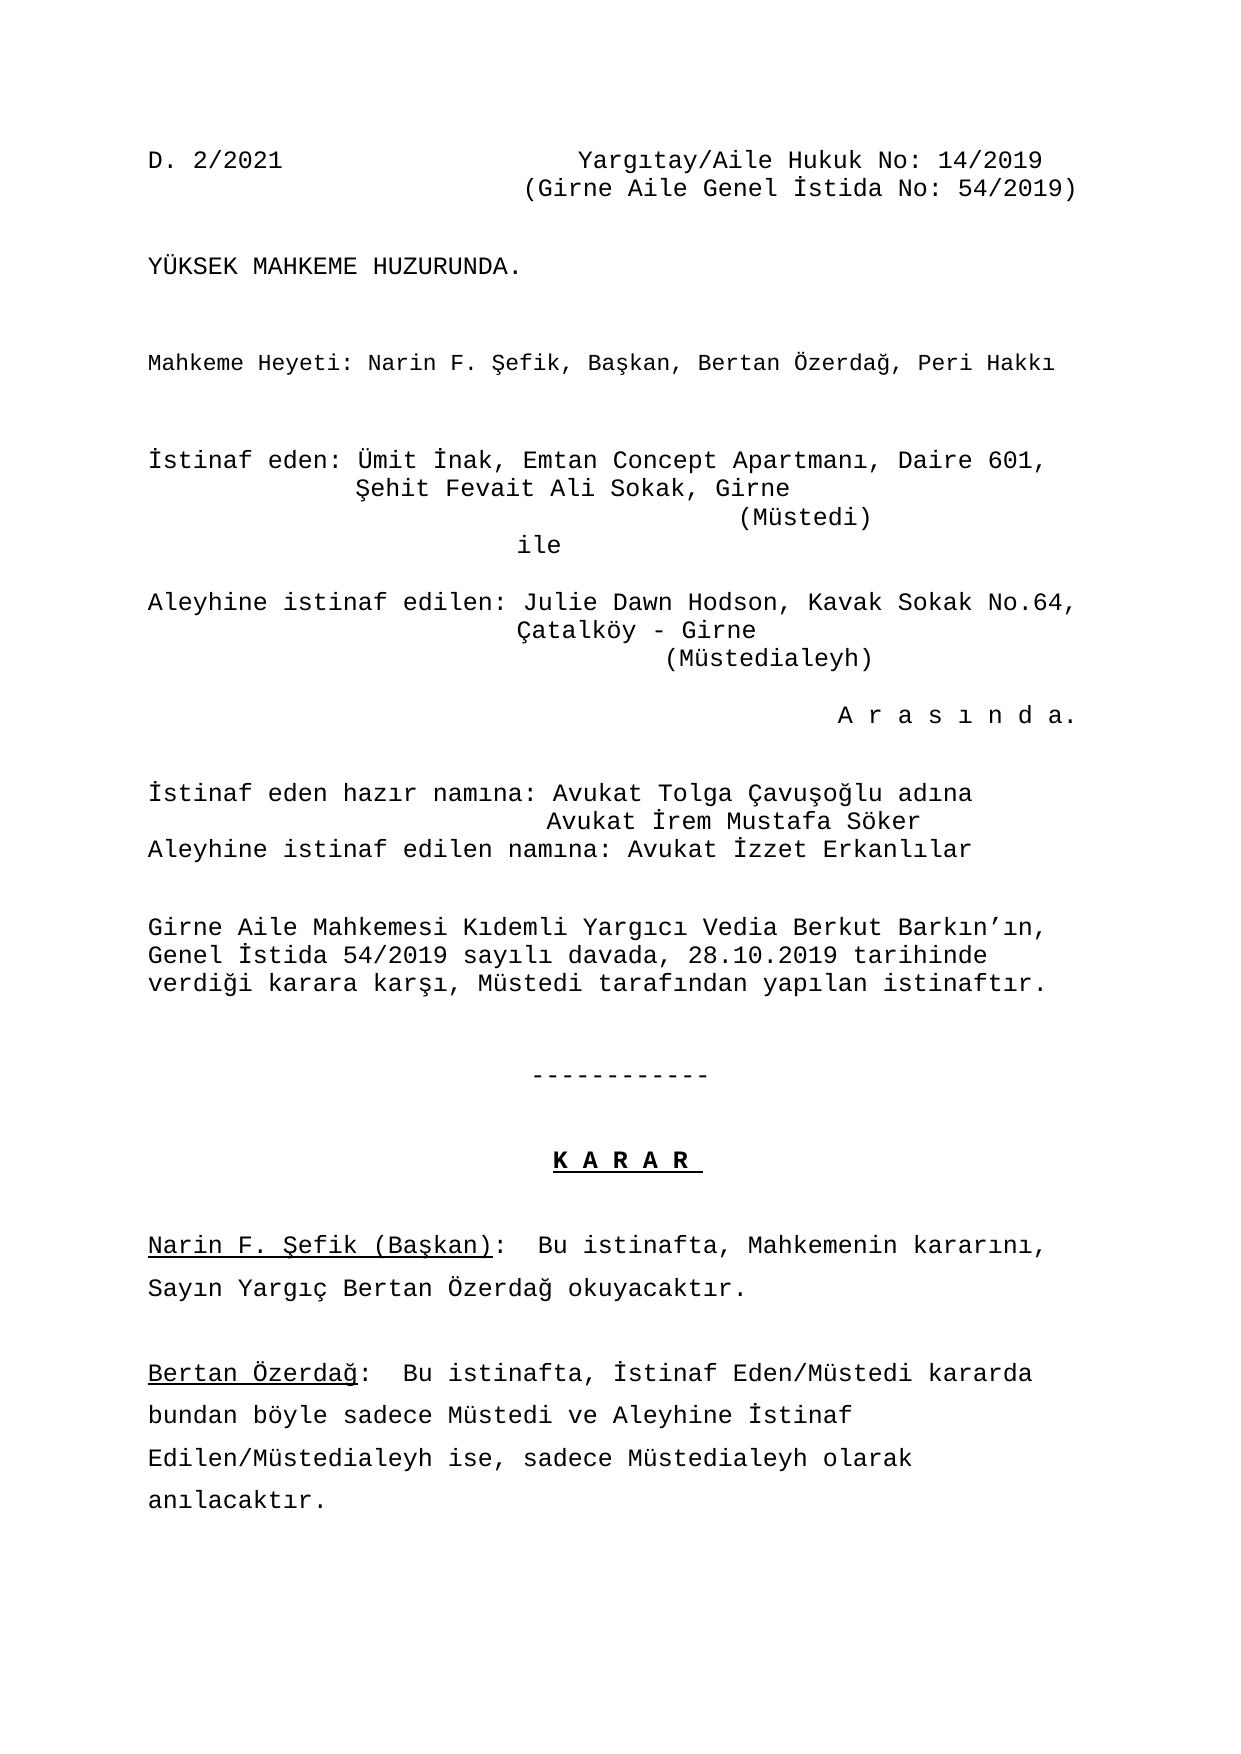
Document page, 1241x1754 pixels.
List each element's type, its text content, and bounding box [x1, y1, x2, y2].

text Avukat İrem Mustafa Söker [148, 808, 1093, 837]
text D. 2/2021 Yargıtay/Aile Hukuk No: 14/2019 [148, 148, 1093, 176]
text ile [148, 533, 1093, 561]
text Aleyhine istinaf edilen namına: Avukat İzzet Erkanlılar [148, 837, 1093, 865]
text İstinaf eden: Ümit İnak, Emtan Concept Apartmanı, Daire 601, Şehit Fevait Ali Sokak, Girne [148, 448, 1093, 504]
text Aleyhine istinaf edilen: Julie Dawn Hodson, Kavak Sokak No.64, Çatalköy - Girne [148, 589, 1093, 646]
text Narin F. Şefik (Başkan): Bu istinafta, Mahkemenin kararını, Sayın Yargıç Bertan Özerdağ okuyacaktır. [148, 1233, 1093, 1303]
text Girne Aile Mahkemesi Kıdemli Yargıcı Vedia Berkut Barkın’ın, Genel İstida 54/2019 sayılı davada, 28.10.2019 tarihinde verdiği karara karşı, Müstedi tarafından yapılan istinaftır. [148, 914, 1093, 999]
text ------------ [148, 1063, 1093, 1091]
text (Müstedialeyh) [148, 646, 1093, 674]
text A r a s ı n d a. [148, 703, 1093, 731]
text K A R A R [148, 1148, 1093, 1176]
text İstinaf eden hazır namına: Avukat Tolga Çavuşoğlu adına [148, 780, 1093, 808]
text (Girne Aile Genel İstida No: 54/2019) [148, 176, 1093, 204]
text (Müstedi) [148, 504, 1093, 533]
text Mahkeme Heyeti: Narin F. Şefik, Başkan, Bertan Özerdağ, Peri Hakkı [148, 352, 1093, 378]
text YÜKSEK MAHKEME HUZURUNDA. [148, 253, 1093, 282]
text Bertan Özerdağ: Bu istinafta, İstinaf Eden/Müstedi kararda bundan böyle sadece Müstedi ve Aleyhine İstinaf Edilen/Müstedialeyh ise, sadece Müstedialeyh olarak anılacaktır. [148, 1360, 1093, 1516]
